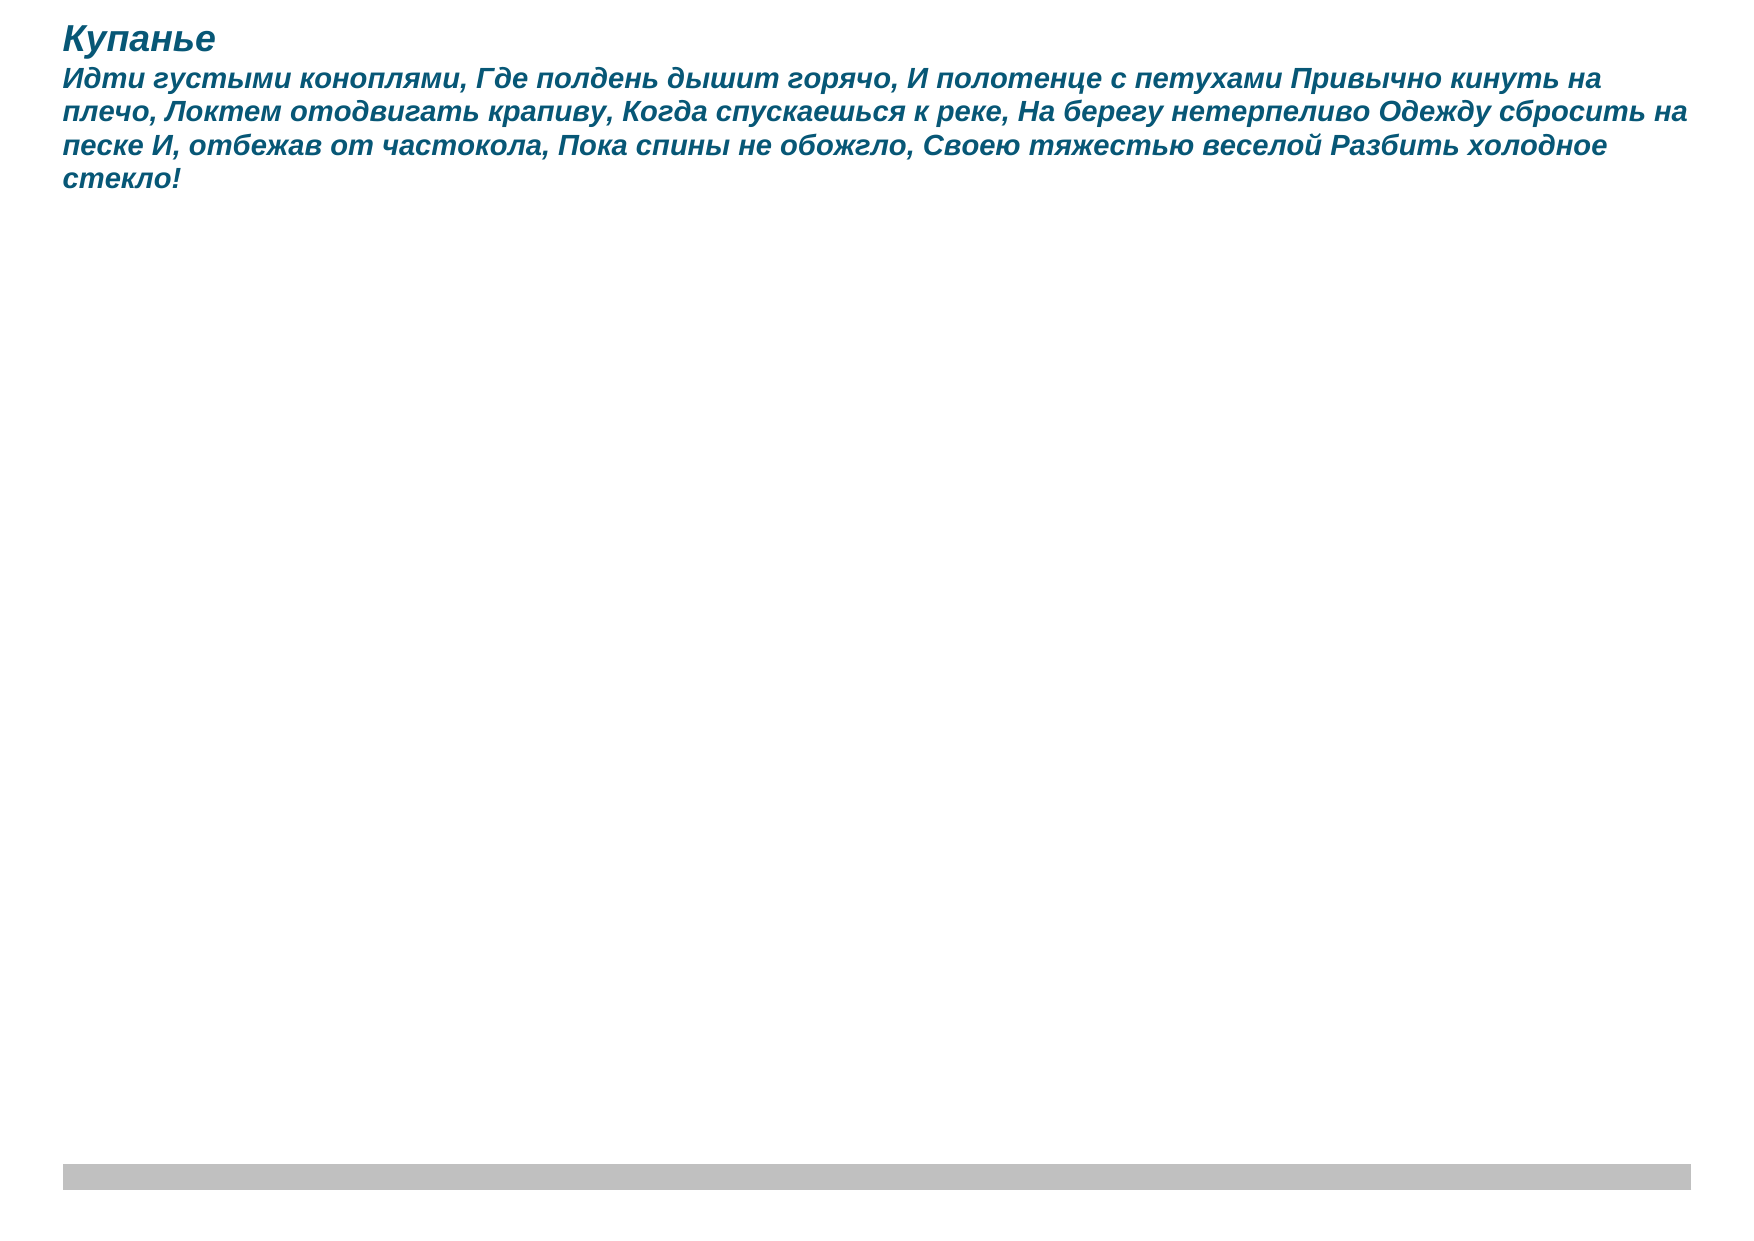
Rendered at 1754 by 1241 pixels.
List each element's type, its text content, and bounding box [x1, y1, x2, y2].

text Идти густыми коноплями, [62, 61, 1691, 195]
subtitle Купанье [62, 17, 1691, 60]
